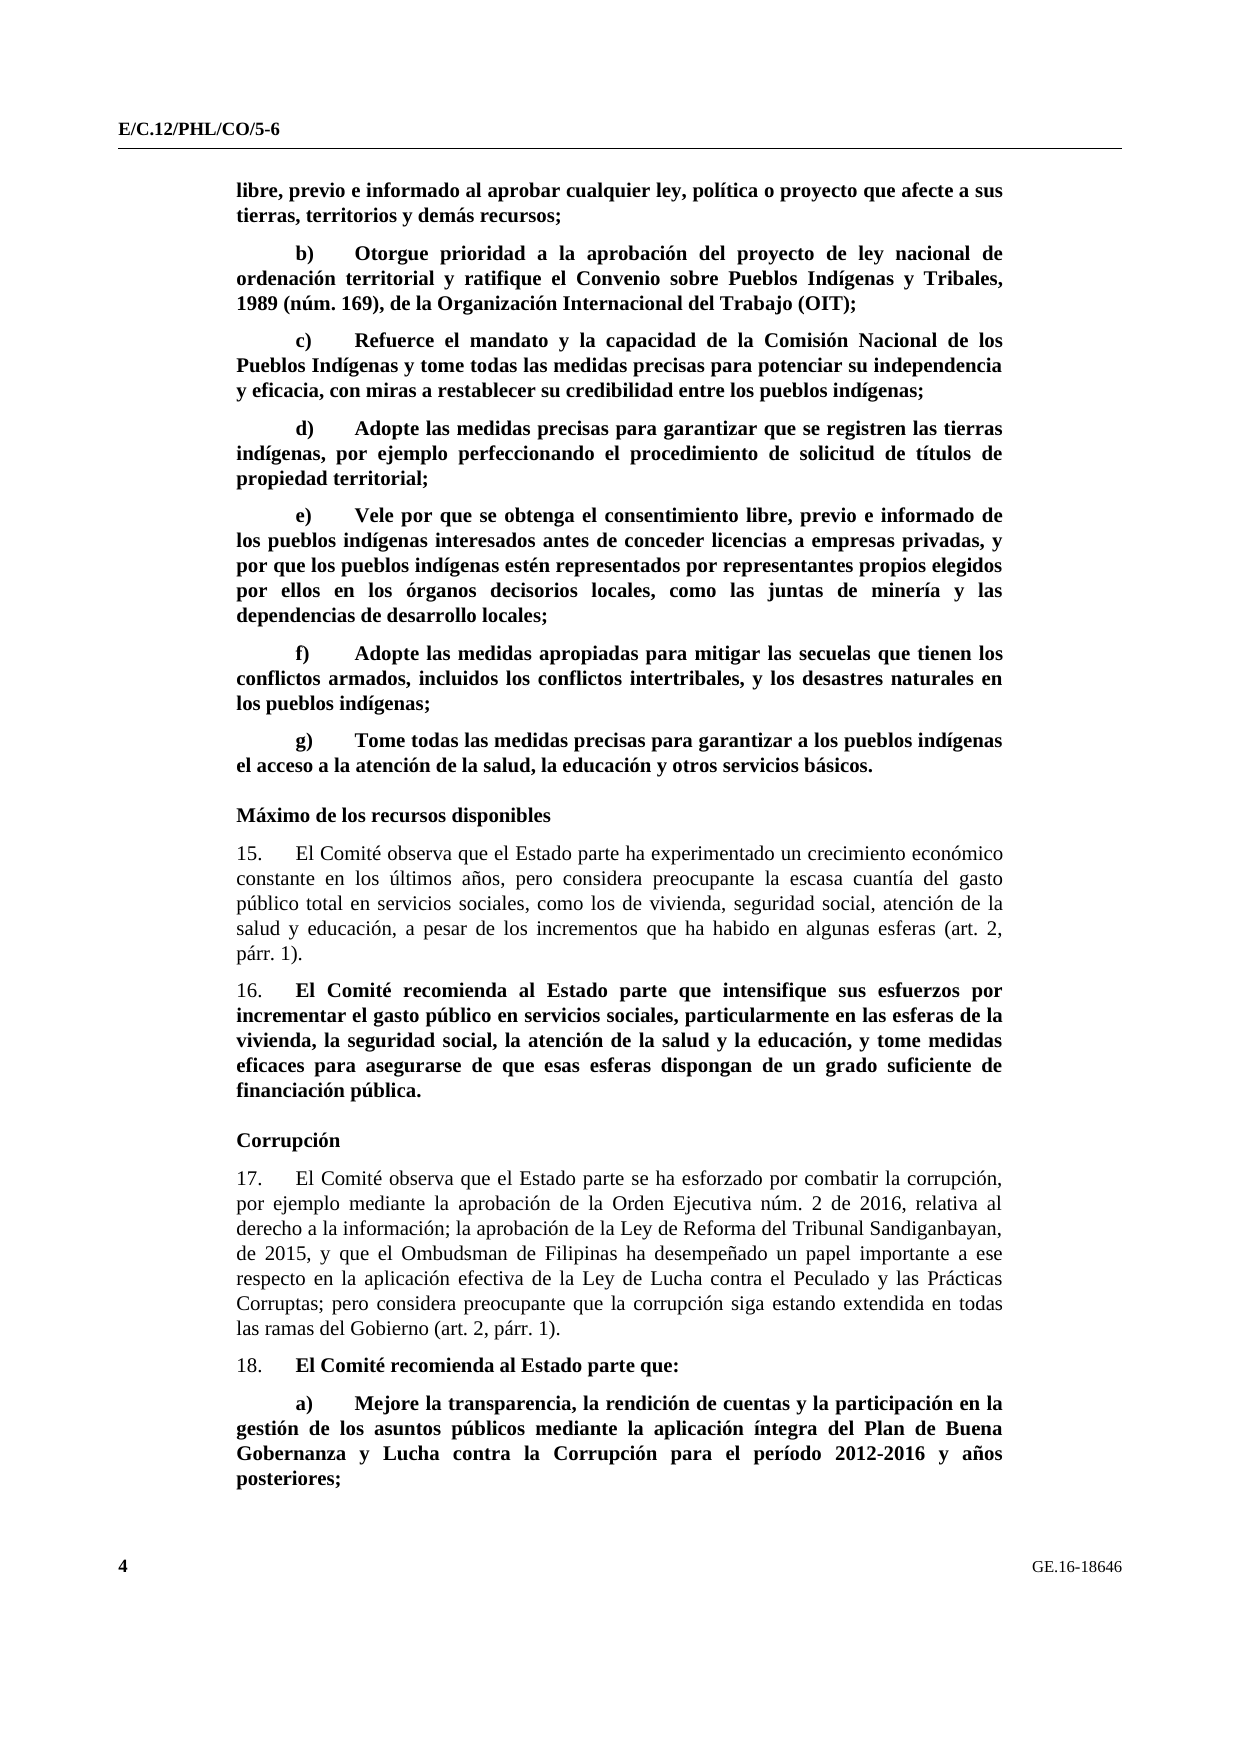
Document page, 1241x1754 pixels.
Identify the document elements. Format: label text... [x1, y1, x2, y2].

text Corrupción [118, 1127, 1004, 1152]
text 17. El Comité observa que el Estado parte se ha esforzado por combatir la corrupción, por ejemplo mediante la aprobación de núm. 2 de 2016, relativa al derecho a la información; la aprobación de de Reforma del Tribunal Sandiganbayan, de 2015, y que el Ombudsman de Filipinas ha desempeñado un papel importante a ese respecto en la aplicación efectiva de de Lucha contra el Peculado y las Prácticas Corruptas; pero considera preocupante que la corrupción siga estando extendida en todas las ramas del Gobierno (art. 2, párr. 1). [236, 1165, 1004, 1340]
text 16. El Comité recomienda al Estado parte que intensifique sus esfuerzos por incrementar el gasto público en servicios sociales, particularmente en las esferas de la vivienda, la seguridad social, la atención de la salud y la educación, y tome medidas eficaces para asegurarse de que esas esferas dispongan de un grado suficiente de financiación pública. [236, 977, 1004, 1102]
text Máximo de los recursos disponibles [118, 802, 1004, 827]
text a) Mejore la transparencia, la rendición de cuentas y la participación en la gestión de los asuntos públicos mediante la aplicación íntegra del Plan de Buena Gobernanza y Lucha contra la Corrupción para el período 2012-2016 y años posteriores; [236, 1390, 1004, 1490]
text e) Vele por que se obtenga el consentimiento libre, previo e informado de los pueblos indígenas interesados antes de conceder licencias a empresas privadas, y por que los pueblos indígenas estén representados por representantes propios elegidos por ellos en los órganos decisorios locales, como las juntas de minería y las dependencias de desarrollo locales; [236, 502, 1004, 627]
text 18. El Comité recomienda al Estado parte que: [236, 1352, 1004, 1377]
text f) Adopte las medidas apropiadas para mitigar las secuelas que tienen los conflictos armados, incluidos los conflictos intertribales, y los desastres naturales en los pueblos indígenas; [236, 640, 1004, 715]
text b) Otorgue prioridad a la aprobación del proyecto de ley nacional de ordenación territorial y ratifique el Convenio sobre Pueblos Indígenas y Tribales, 1989 (núm. 169), de del Trabajo (OIT); [236, 240, 1004, 315]
text d) Adopte las medidas precisas para garantizar que se registren las tierras indígenas, por ejemplo perfeccionando el procedimiento de solicitud de títulos de propiedad territorial; [236, 415, 1004, 490]
text c) Refuerce el mandato y la capacidad de de los Pueblos Indígenas y tome todas las medidas precisas para potenciar su independencia y eficacia, con miras a restablecer su credibilidad entre los pueblos indígenas; [236, 327, 1004, 402]
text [236, 177, 1004, 227]
text 15. El Comité observa que el Estado parte ha experimentado un crecimiento económico constante en los últimos años, pero considera preocupante la escasa cuantía del gasto público total en servicios sociales, como los de vivienda, seguridad social, atención de la salud y educación, a pesar de los incrementos que ha habido en algunas esferas (art. 2, párr. 1). [236, 840, 1004, 965]
text g) Tome todas las medidas precisas para garantizar a los pueblos indígenas el acceso a la atención de la salud, la educación y otros servicios básicos. [236, 727, 1004, 777]
